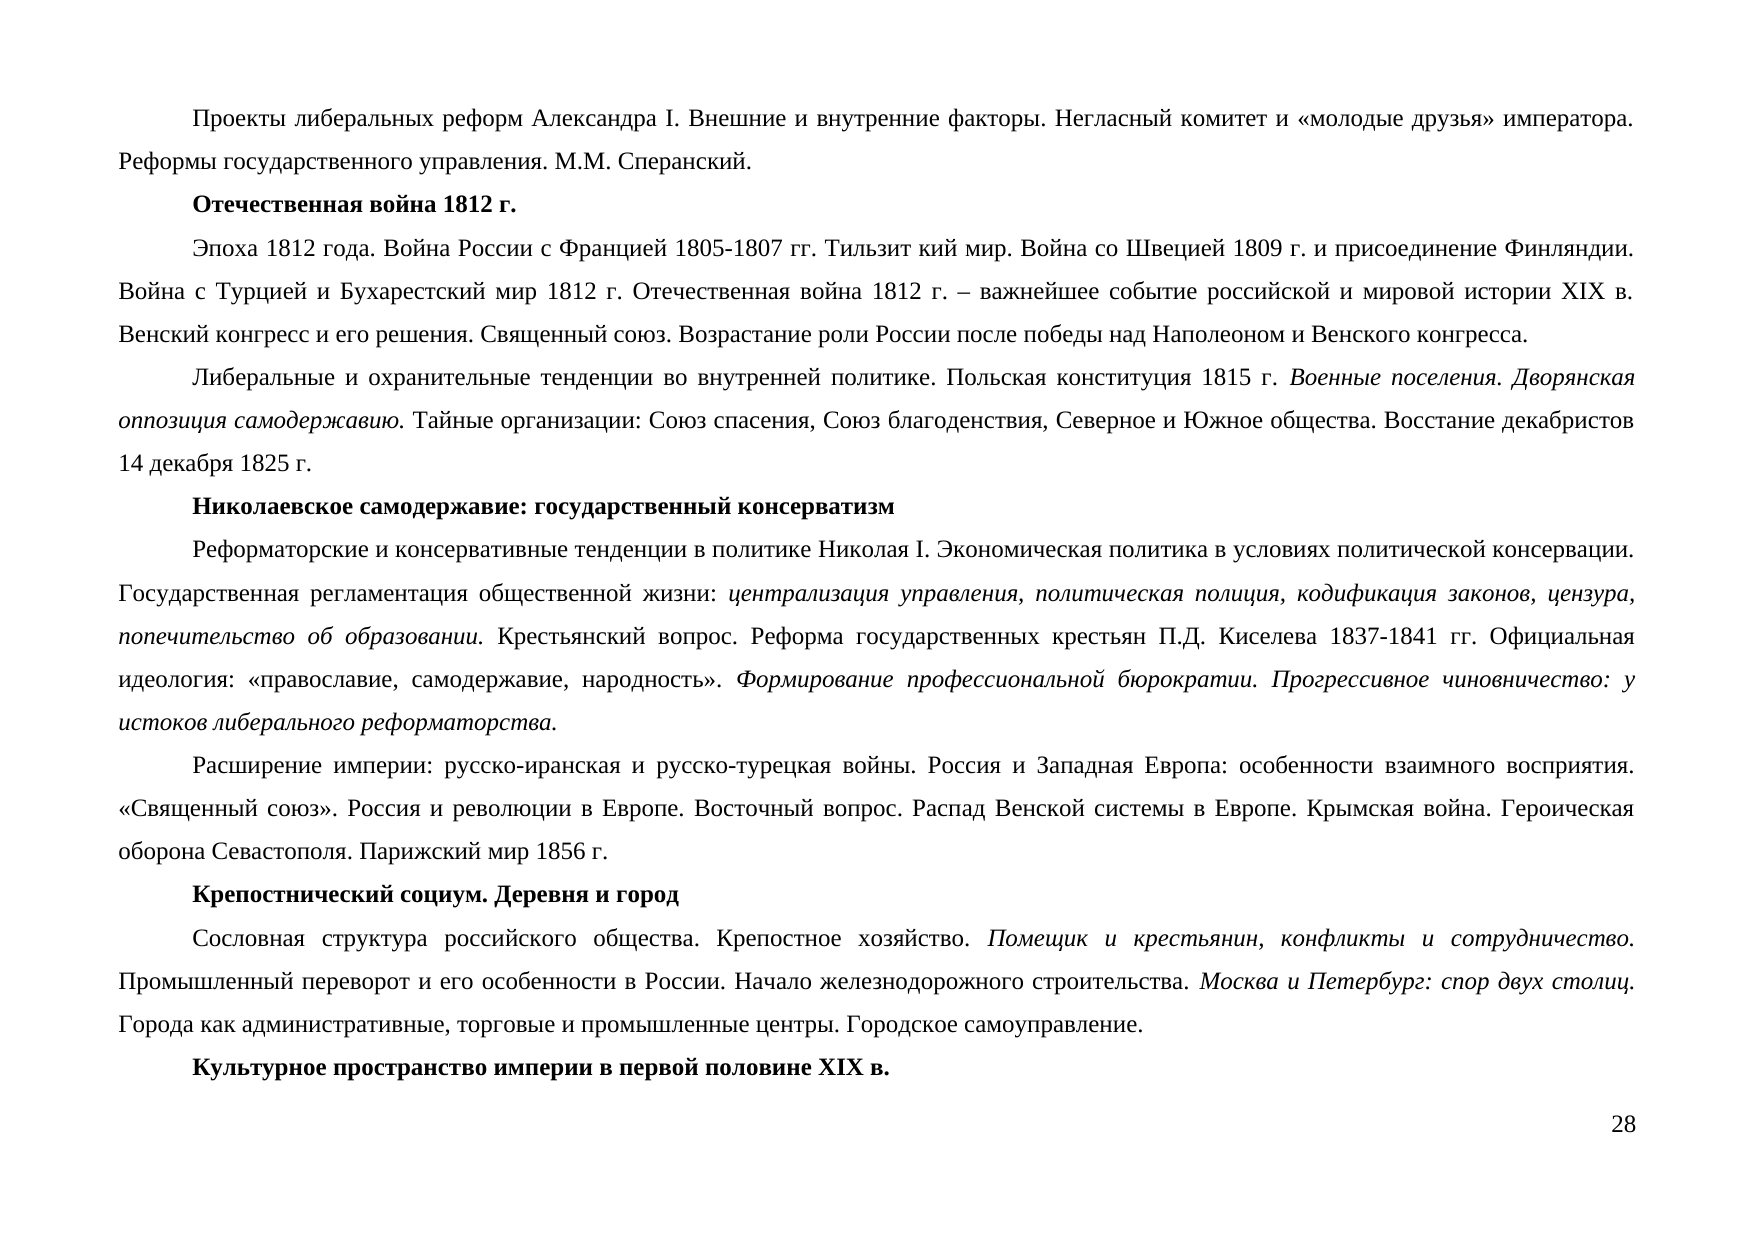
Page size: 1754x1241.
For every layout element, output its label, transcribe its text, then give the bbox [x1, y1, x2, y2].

text Проекты либеральных реформ Александра I. Внешние и внутренние факторы. Негласный комитет и «молодые друзья» императора. Реформы государственного управления. М.М. Сперанский. [118, 103, 1636, 175]
text Либеральные и охранительные тенденции во внутренней политике. Польская конституция 1815 г. Военные поселения. Дворянская оппозиция самодержавию. Тайные организации: Союз спасения, Союз благоденствия, Северное и Южное общества. Восстание декабристов 14 декабря 1825 г. [118, 362, 1636, 477]
text Отечественная война 1812 г. [118, 189, 1636, 218]
text Крепостнический социум. Деревня и город [118, 879, 1636, 908]
text Расширение империи: русско-иранская и русско-турецкая войны. Россия и Западная Европа: особенности взаимного восприятия. «Священный союз». Россия и революции в Европе. Восточный вопрос. Распад Венской системы в Европе. Крымская война. Героическая оборона Севастополя. Парижский мир 1856 г. [118, 750, 1636, 865]
text Реформаторские и консервативные тенденции в политике Николая I. Экономическая политика в условиях политической консервации. Государственная регламентация общественной жизни: централизация управления, политическая полиция, кодификация законов, цензура, попечительство об образовании. Крестьянский вопрос. Реформа государственных крестьян П.Д. Киселева 1837-1841 гг. Официальная идеология: «православие, самодержавие, народность». Формирование профессиональной бюрократии. Прогрессивное чиновничество: у истоков либерального реформаторства. [118, 534, 1636, 736]
text Николаевское самодержавие: государственный консерватизм [118, 491, 1636, 520]
text Сословная структура российского общества. Крепостное хозяйство. Помещик и крестьянин, конфликты и сотрудничество. Промышленный переворот и его особенности в России. Начало железнодорожного строительства. Москва и Петербург: спор двух столиц. Города как административные, торговые и промышленные центры. Городское самоуправление. [118, 923, 1636, 1038]
text Эпоха 1812 года. Война России с Францией 1805-1807 гг. Тильзит кий мир. Война со Швецией 1809 г. и присоединение Финляндии. Война с Турцией и Бухарестский мир 1812 г. Отечественная война 1812 г. – важнейшее событие российской и мировой истории XIX в. Венский конгресс и его решения. Священный союз. Возрастание роли России после победы над Наполеоном и Венского конгресса. [118, 233, 1636, 348]
text Культурное пространство империи в первой половине XIX в. [118, 1052, 1636, 1081]
